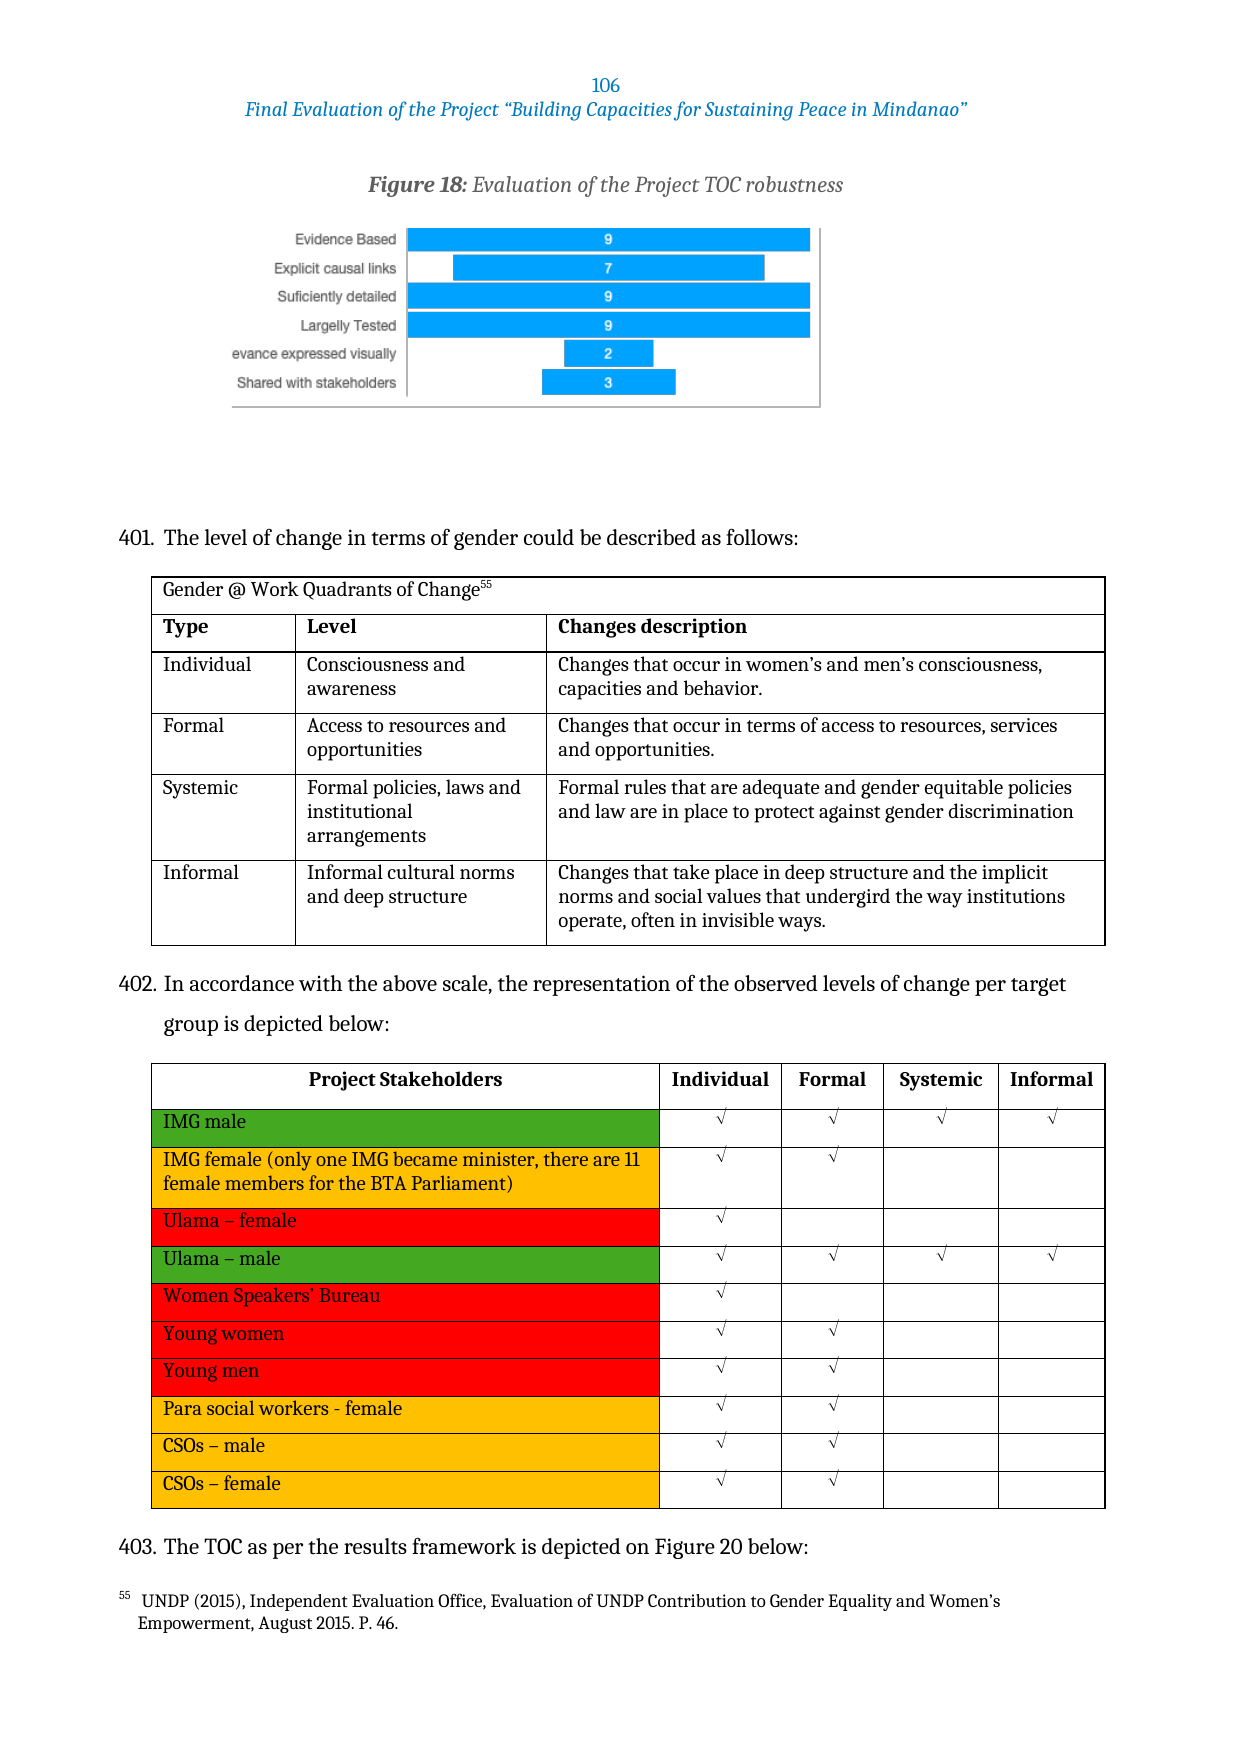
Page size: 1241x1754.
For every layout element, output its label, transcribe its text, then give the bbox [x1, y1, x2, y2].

table_cell Type [152, 615, 295, 651]
table_cell Informal [152, 861, 295, 945]
list The TOC as per the results framework is depicted on Figure 20 below: [118, 1534, 1093, 1560]
table_cell [782, 1148, 883, 1208]
table_cell Ulama – female [152, 1209, 659, 1246]
table_cell Women Speakers’ Bureau [152, 1284, 659, 1321]
table_header Individual [660, 1064, 781, 1109]
text Figure 18: Evaluation of the Project TOC robustness [118, 172, 1093, 198]
table_cell Level [296, 615, 546, 651]
table_cell [782, 1472, 883, 1508]
table_cell [884, 1359, 998, 1396]
table_cell [660, 1434, 781, 1471]
table_cell [660, 1322, 781, 1358]
table_header Gender @ Work Quadrants of Change [152, 578, 1104, 614]
table_cell [884, 1322, 998, 1358]
table_cell Informal cultural norms and deep structure [296, 861, 546, 945]
table_cell [660, 1209, 781, 1246]
table_cell [884, 1209, 998, 1246]
table_cell [782, 1397, 883, 1433]
table_header Project Stakeholders [152, 1064, 659, 1109]
list In accordance with the above scale, the representation of the observed levels of change per target group is depicted below: [118, 971, 1093, 1037]
table_cell [999, 1284, 1104, 1321]
table_cell Changes description [547, 615, 1104, 651]
table_cell IMG male [152, 1110, 659, 1147]
table_cell Para social workers - female [152, 1397, 659, 1433]
table_cell [782, 1434, 883, 1471]
table_cell [884, 1472, 998, 1508]
table_cell [782, 1110, 883, 1147]
table_cell [782, 1209, 883, 1246]
table_cell [999, 1110, 1104, 1147]
table_cell [999, 1472, 1104, 1508]
table_cell [884, 1284, 998, 1321]
table_cell [999, 1148, 1104, 1208]
table_cell [782, 1322, 883, 1358]
table_cell Changes that take place in deep structure and the implicit norms and social values that undergird the way institutions operate, often in invisible ways. [547, 861, 1104, 945]
table_header Systemic [884, 1064, 998, 1109]
table_cell CSOs – male [152, 1434, 659, 1471]
table_cell Formal [152, 714, 295, 774]
table_cell [999, 1434, 1104, 1471]
table_cell Individual [152, 653, 295, 713]
table_cell Changes that occur in women’s and men’s consciousness, capacities and behavior. [547, 653, 1104, 713]
table_cell [999, 1359, 1104, 1396]
table_cell [999, 1322, 1104, 1358]
table_cell Ulama – male [152, 1247, 659, 1283]
table_cell [884, 1148, 998, 1208]
table_cell [884, 1434, 998, 1471]
table_cell [782, 1247, 883, 1283]
table_cell [660, 1359, 781, 1396]
table_cell [660, 1284, 781, 1321]
table_cell Systemic [152, 775, 295, 860]
table_cell [999, 1247, 1104, 1283]
table_cell [999, 1397, 1104, 1433]
table_cell [884, 1110, 998, 1147]
table_header Informal [999, 1064, 1104, 1109]
table_cell [884, 1397, 998, 1433]
table_cell Formal policies, laws and institutional arrangements [296, 775, 546, 860]
picture [231, 228, 1057, 487]
table_cell [782, 1359, 883, 1396]
table_header Formal [782, 1064, 883, 1109]
table_cell [782, 1284, 883, 1321]
table_cell [660, 1472, 781, 1508]
table_cell Young men [152, 1359, 659, 1396]
table_cell [660, 1110, 781, 1147]
table_cell CSOs – female [152, 1472, 659, 1508]
table_cell Changes that occur in terms of access to resources, services and opportunities. [547, 714, 1104, 774]
table_cell [660, 1397, 781, 1433]
table_cell [660, 1148, 781, 1208]
table_cell Consciousness and awareness [296, 653, 546, 713]
table_cell [884, 1247, 998, 1283]
table_cell Young women [152, 1322, 659, 1358]
table_cell Formal rules that are adequate and gender equitable policies and law are in place to protect against gender discrimination [547, 775, 1104, 860]
table_cell [999, 1209, 1104, 1246]
table_cell IMG female (only one IMG became minister, there are 11 female members for the BTA Parliament) [152, 1148, 659, 1208]
table_cell [660, 1247, 781, 1283]
table_cell Access to resources and opportunities [296, 714, 546, 774]
